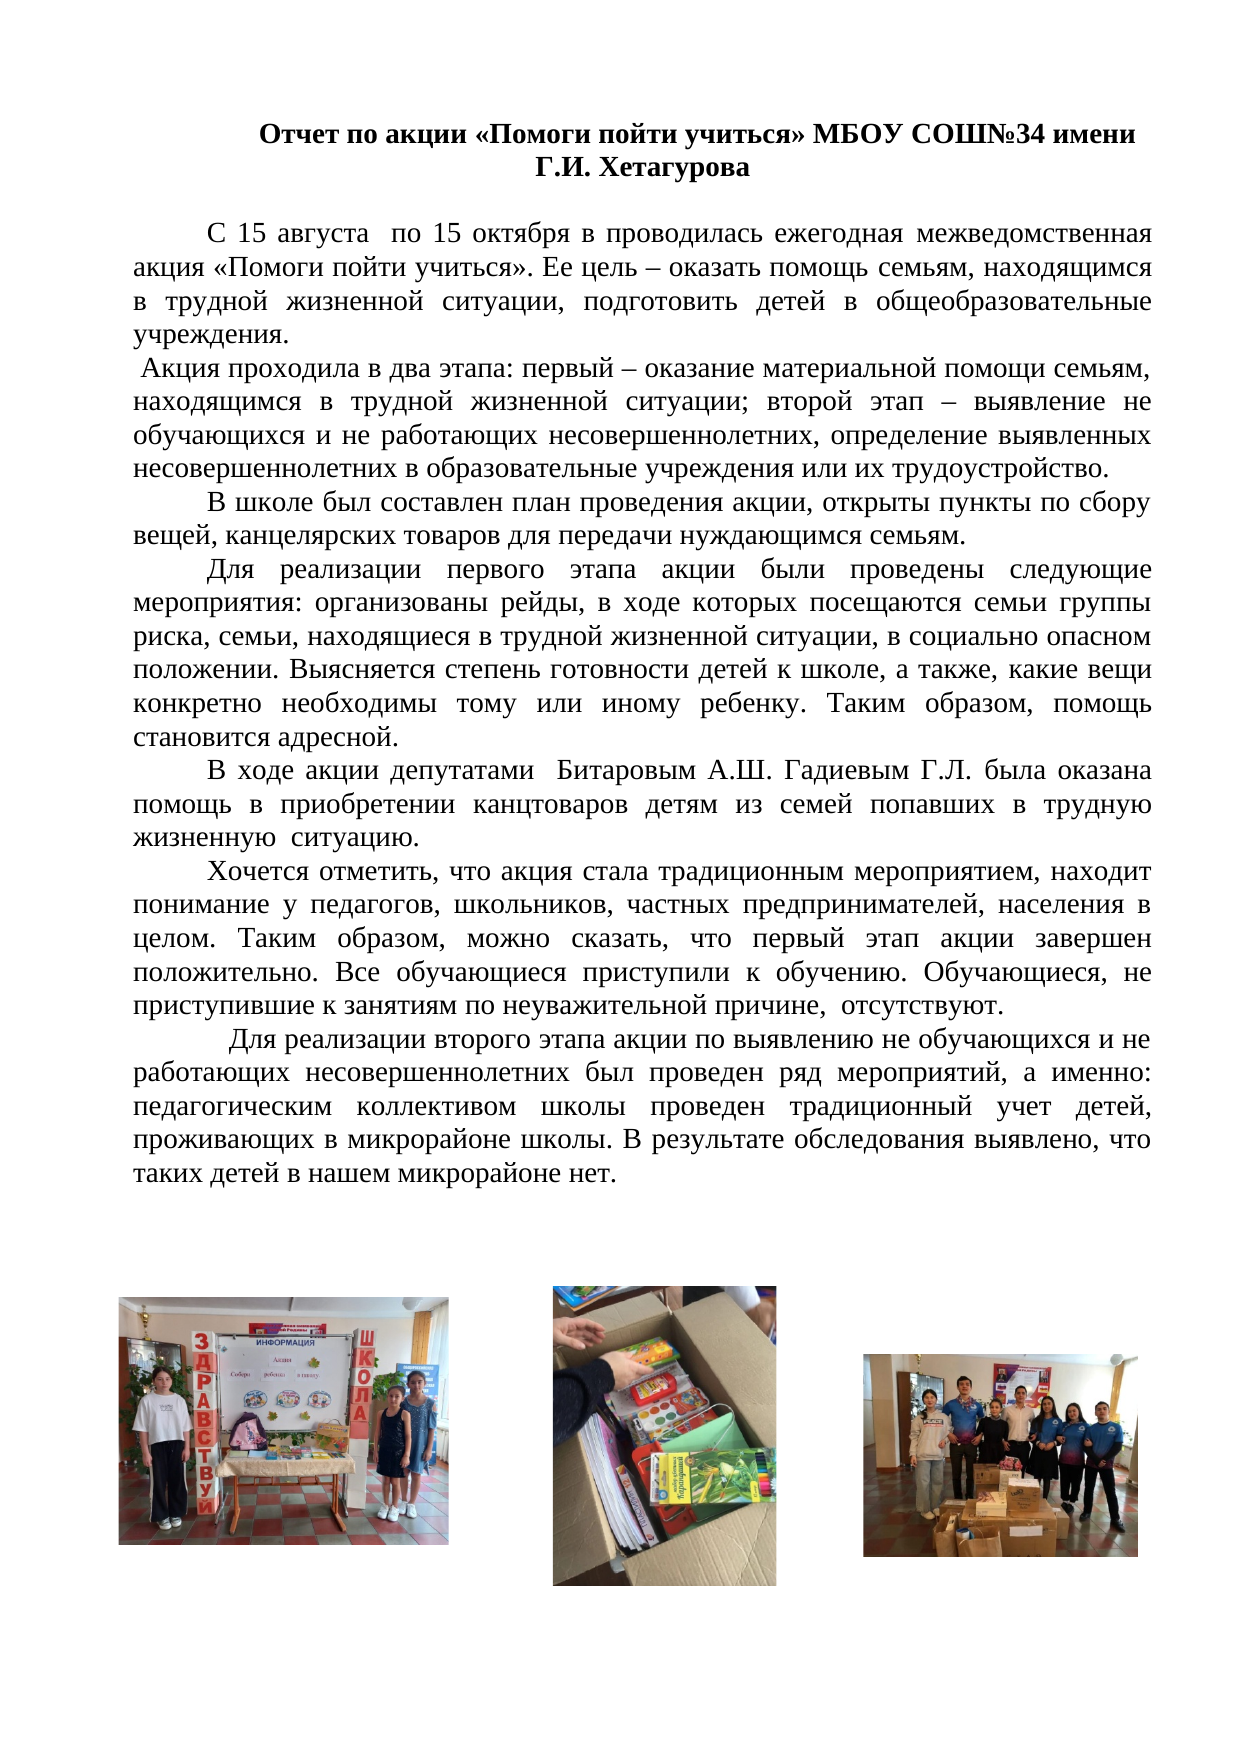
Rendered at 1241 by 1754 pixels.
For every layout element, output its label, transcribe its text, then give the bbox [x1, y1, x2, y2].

title Отчет по акции «Помоги пойти учиться» МБОУ СОШ№34 имени Г.И. Хетагурова [133, 116, 1152, 183]
text В школе был составлен план проведения акции, открыты пункты по сбору вещей, канцелярских товаров для передачи нуждающимся семьям. [133, 484, 1152, 551]
text Акция проходила в два этапа: первый – оказание материальной помощи семьям, находящимся в трудной жизненной ситуации; второй этап – выявление не обучающихся и не работающих несовершеннолетних, определение выявленных несовершеннолетних в образовательные учреждения или их трудоустройство. [133, 350, 1152, 484]
text Хочется отметить, что акция стала традиционным мероприятием, находит понимание у педагогов, школьников, частных предпринимателей, населения в целом. Таким образом, можно сказать, что первый этап акции завершен положительно. Все обучающиеся приступили к обучению. Обучающиеся, не приступившие к занятиям по неуважительной причине, отсутствуют. [133, 853, 1152, 1021]
text С 15 августа по 15 октября в проводилась ежегодная межведомственная акция «Помоги пойти учиться». Ее цель – оказать помощь семьям, находящимся в трудной жизненной ситуации, подготовить детей в общеобразовательные учреждения. [133, 216, 1152, 350]
text В ходе акции депутатами Битаровым А.Ш. Гадиевым Г.Л. была оказана помощь в приобретении канцтоваров детям из семей попавших в трудную жизненную ситуацию. [133, 752, 1152, 853]
text Для реализации первого этапа акции были проведены следующие мероприятия: организованы рейды, в ходе которых посещаются семьи группы риска, семьи, находящиеся в трудной жизненной ситуации, в социально опасном положении. Выясняется степень готовности детей к школе, а также, какие вещи конкретно необходимы тому или иному ребенку. Таким образом, помощь становится адресной. [133, 551, 1152, 752]
picture [118, 1297, 449, 1545]
text Для реализации второго этапа акции по выявлению не обучающихся и не работающих несовершеннолетних был проведен ряд мероприятий, а именно: педагогическим коллективом школы проведен традиционный учет детей, проживающих в микрорайоне школы. В результате обследования выявлено, что таких детей в нашем микрорайоне нет. [133, 1021, 1152, 1188]
picture [863, 1354, 1138, 1557]
picture [552, 1286, 777, 1586]
